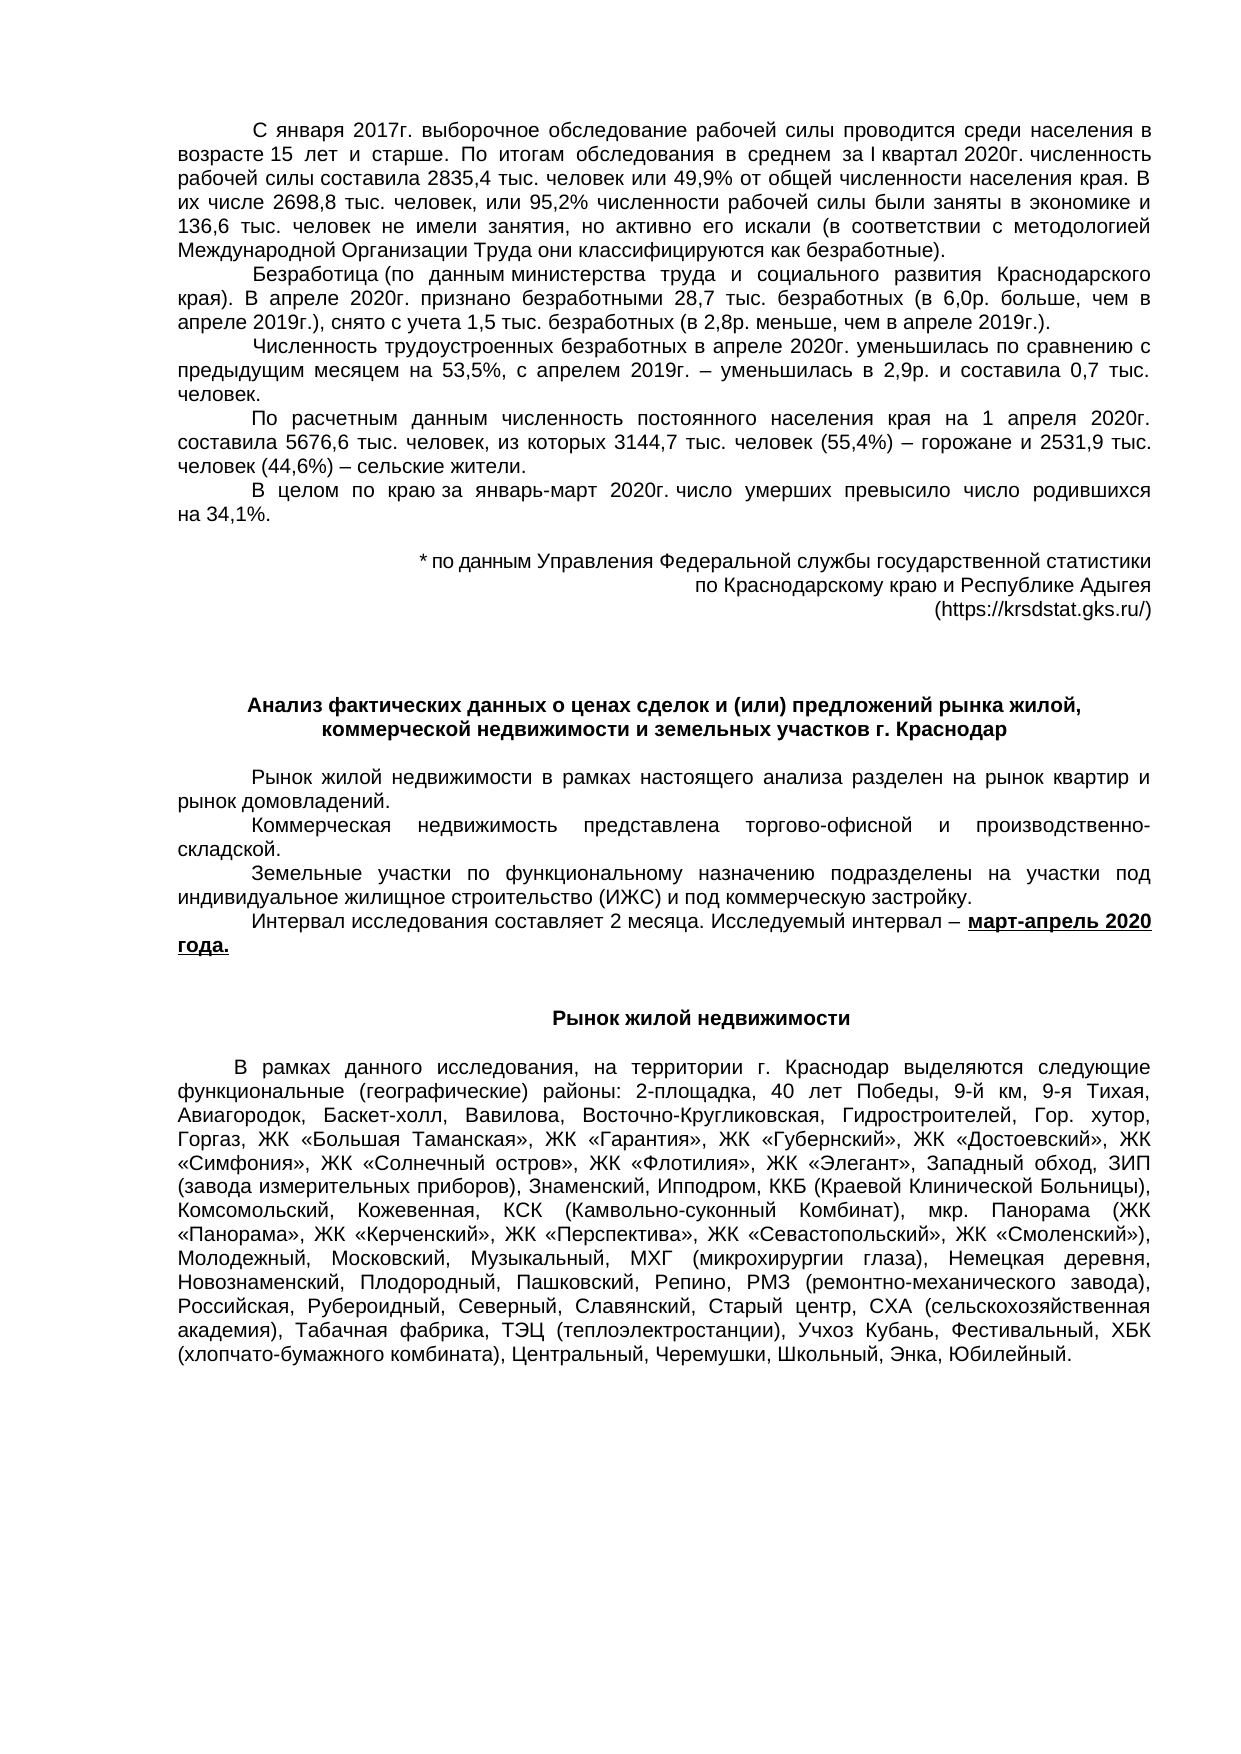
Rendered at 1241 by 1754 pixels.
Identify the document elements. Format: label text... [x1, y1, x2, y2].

text С января 2017г. выборочное обследование рабочей силы проводится среди населения в возрасте 15 лет и старше. По итогам обследования в среднем за I квартал 2020г. численность рабочей силы составила 2835,4 тыс. человек или 49,9% от общей численности населения края. В их числе 2698,8 тыс. человек, или 95,2% численности рабочей силы были заняты в экономике и 136,6 тыс. человек не имели занятия, но активно его искали (в соответствии с методологией Международной Организации Труда они классифицируются как безработные). [177, 118, 1152, 262]
text Интервал исследования составляет 2 месяца. Исследуемый интервал – март-апрель 2020 года. [177, 909, 1152, 957]
text Анализ фактических данных о ценах сделок и (или) предложений рынка жилой, коммерческой недвижимости и земельных участков г. Краснодар [177, 693, 1152, 741]
text Рынок жилой недвижимости в рамках настоящего анализа разделен на рынок квартир и рынок домовладений. [177, 765, 1152, 813]
text Земельные участки по функциональному назначению подразделены на участки под индивидуальное жилищное строительство (ИЖС) и под коммерческую застройку. [177, 861, 1152, 909]
text Численность трудоустроенных безработных в апреле 2020г. уменьшилась по сравнению с предыдущим месяцем на 53,5%, с апрелем 2019г. – уменьшилась в 2,9р. и составила 0,7 тыс. человек. [177, 334, 1152, 406]
text В целом по краю за январь-март 2020г. число умерших превысило число родившихся на 34,1%. [177, 477, 1152, 525]
text В рамках данного исследования, на территории г. Краснодар выделяются следующие функциональные (географические) районы: 2-площадка, 40 лет Победы, 9-й км, 9-я Тихая, Авиагородок, Баскет-холл, Вавилова, Восточно-Кругликовская, Гидростроителей, Гор. хутор, Горгаз, ЖК «Большая Таманская», ЖК «Гарантия», ЖК «Губернский», ЖК «Достоевский», ЖК «Симфония», ЖК «Солнечный остров», ЖК «Флотилия», ЖК «Элегант», Западный обход, ЗИП (завода измерительных приборов), Знаменский, Ипподром, ККБ (Краевой Клинической Больницы), Комсомольский, Кожевенная, КСК (Камвольно-суконный Комбинат), мкр. Панорама (ЖК «Панорама», ЖК «Керченский», ЖК «Перспектива», ЖК «Севастопольский», ЖК «Смоленский»), Молодежный, Московский, Музыкальный, МХГ (микрохирургии глаза), Немецкая деревня, Новознаменский, Плодородный, Пашковский, Репино, РМЗ (ремонтно-механического завода), Российская, Рубероидный, Северный, Славянский, Старый центр, СХА (сельскохозяйственная академия), Табачная фабрика, ТЭЦ (теплоэлектростанции), Учхоз Кубань, Фестивальный, ХБК (хлопчато-бумажного комбината), Центральный, Черемушки, Школьный, Энка, Юбилейный. [177, 1054, 1152, 1366]
text по Краснодарскому краю и Республике Адыгея [177, 573, 1152, 597]
text * по данным Управления Федеральной службы государственной статистики [177, 549, 1152, 573]
text Рынок жилой недвижимости [177, 1006, 1152, 1029]
text (https://krsdstat.gks.ru/) [177, 597, 1152, 621]
text Коммерческая недвижимость представлена торгово-офисной и производственно-складской. [177, 813, 1152, 861]
text Безработица (по данным министерства труда и социального развития Краснодарского края). В апреле 2020г. признано безработными 28,7 тыс. безработных (в 6,0р. больше, чем в апреле 2019г.), снято с учета 1,5 тыс. безработных (в 2,8р. меньше, чем в апреле 2019г.). [177, 262, 1152, 334]
text По расчетным данным численность постоянного населения края на 1 апреля 2020г. составила 5676,6 тыс. человек, из которых 3144,7 тыс. человек (55,4%) – горожане и 2531,9 тыс. человек (44,6%) – сельские жители. [177, 406, 1152, 477]
